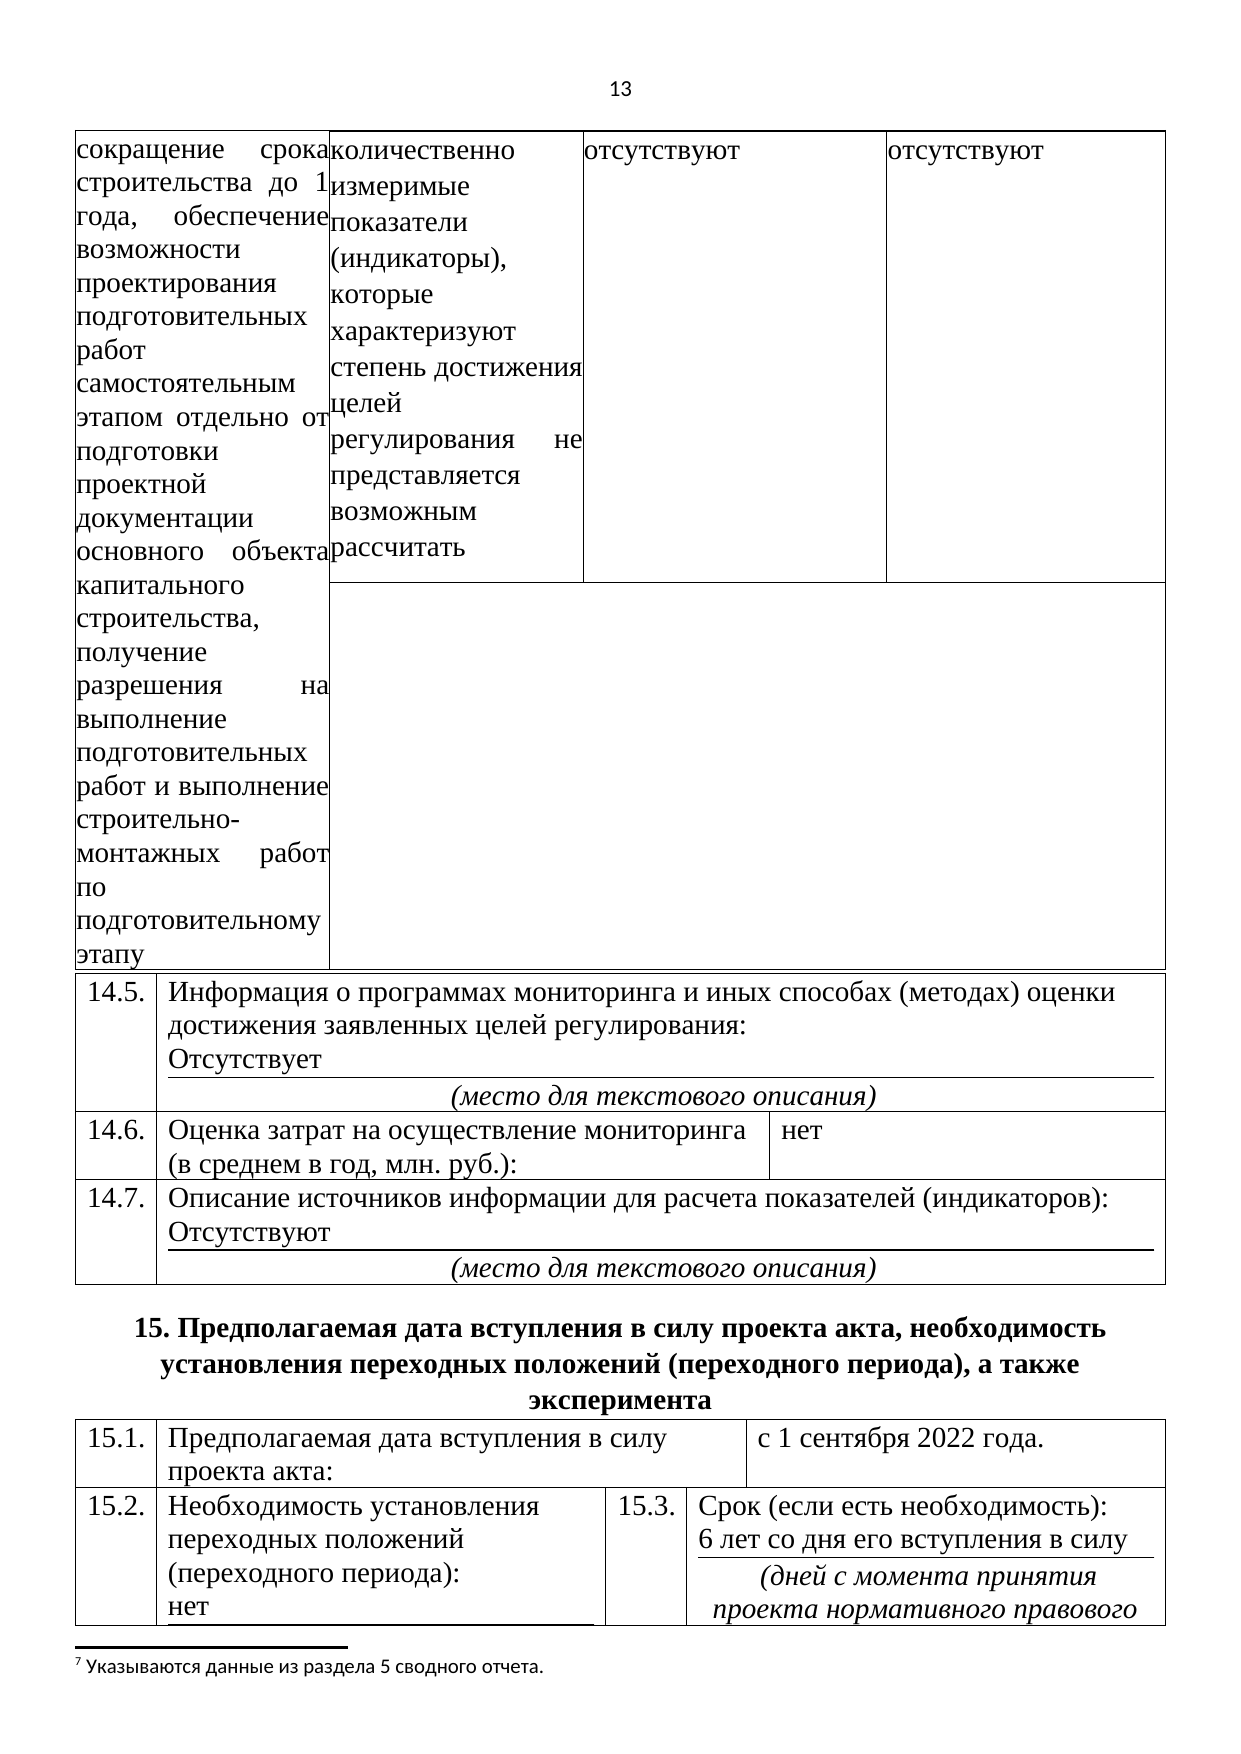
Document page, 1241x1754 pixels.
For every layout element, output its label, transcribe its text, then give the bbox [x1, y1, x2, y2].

table_cell 14.6. [76, 1112, 156, 1179]
table_header сокращение срока строительства до 1 года, обеспечение возможности проектирования подготовительных работ самостоятельным этапом отдельно от подготовки проектной документации основного объекта капитального строительства, получение разрешения на выполнение подготовительных работ и выполнение строительно-монтажных работ по подготовительному этапу [76, 131, 329, 969]
text 15. Предполагаемая дата вступления в силу проекта акта, необходимость установления переходных положений (переходного периода), а также эксперимента [75, 1310, 1165, 1416]
table_header [330, 583, 1165, 969]
table_header с 1 сентября 2022 года. [747, 1420, 1165, 1487]
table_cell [157, 1488, 605, 1625]
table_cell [687, 1488, 1165, 1625]
table_header [887, 132, 1165, 582]
table_header Информация о программах мониторинга и иных способах (методах) оценки достижения заявленных целей регулирования: Отсутствует (место для текстового описания) [157, 974, 1165, 1111]
table_header Предполагаемая дата вступления в силу проекта акта: [157, 1420, 746, 1487]
table_header [330, 132, 583, 582]
table_header [584, 132, 886, 582]
table_cell 15.3. [606, 1488, 686, 1625]
table_cell 14.7. [76, 1180, 156, 1284]
table_cell Оценка затрат на осуществление мониторинга (в среднем в год, млн. руб.): [157, 1112, 769, 1179]
table_header 15.1. [76, 1420, 156, 1487]
table_cell Описание источников информации для расчета показателей (индикаторов): Отсутствуют (место для текстового описания) [157, 1180, 1165, 1284]
table_header 14.5. [76, 974, 156, 1111]
table_cell 15.2. [76, 1488, 156, 1625]
table_cell нет [770, 1112, 1165, 1179]
